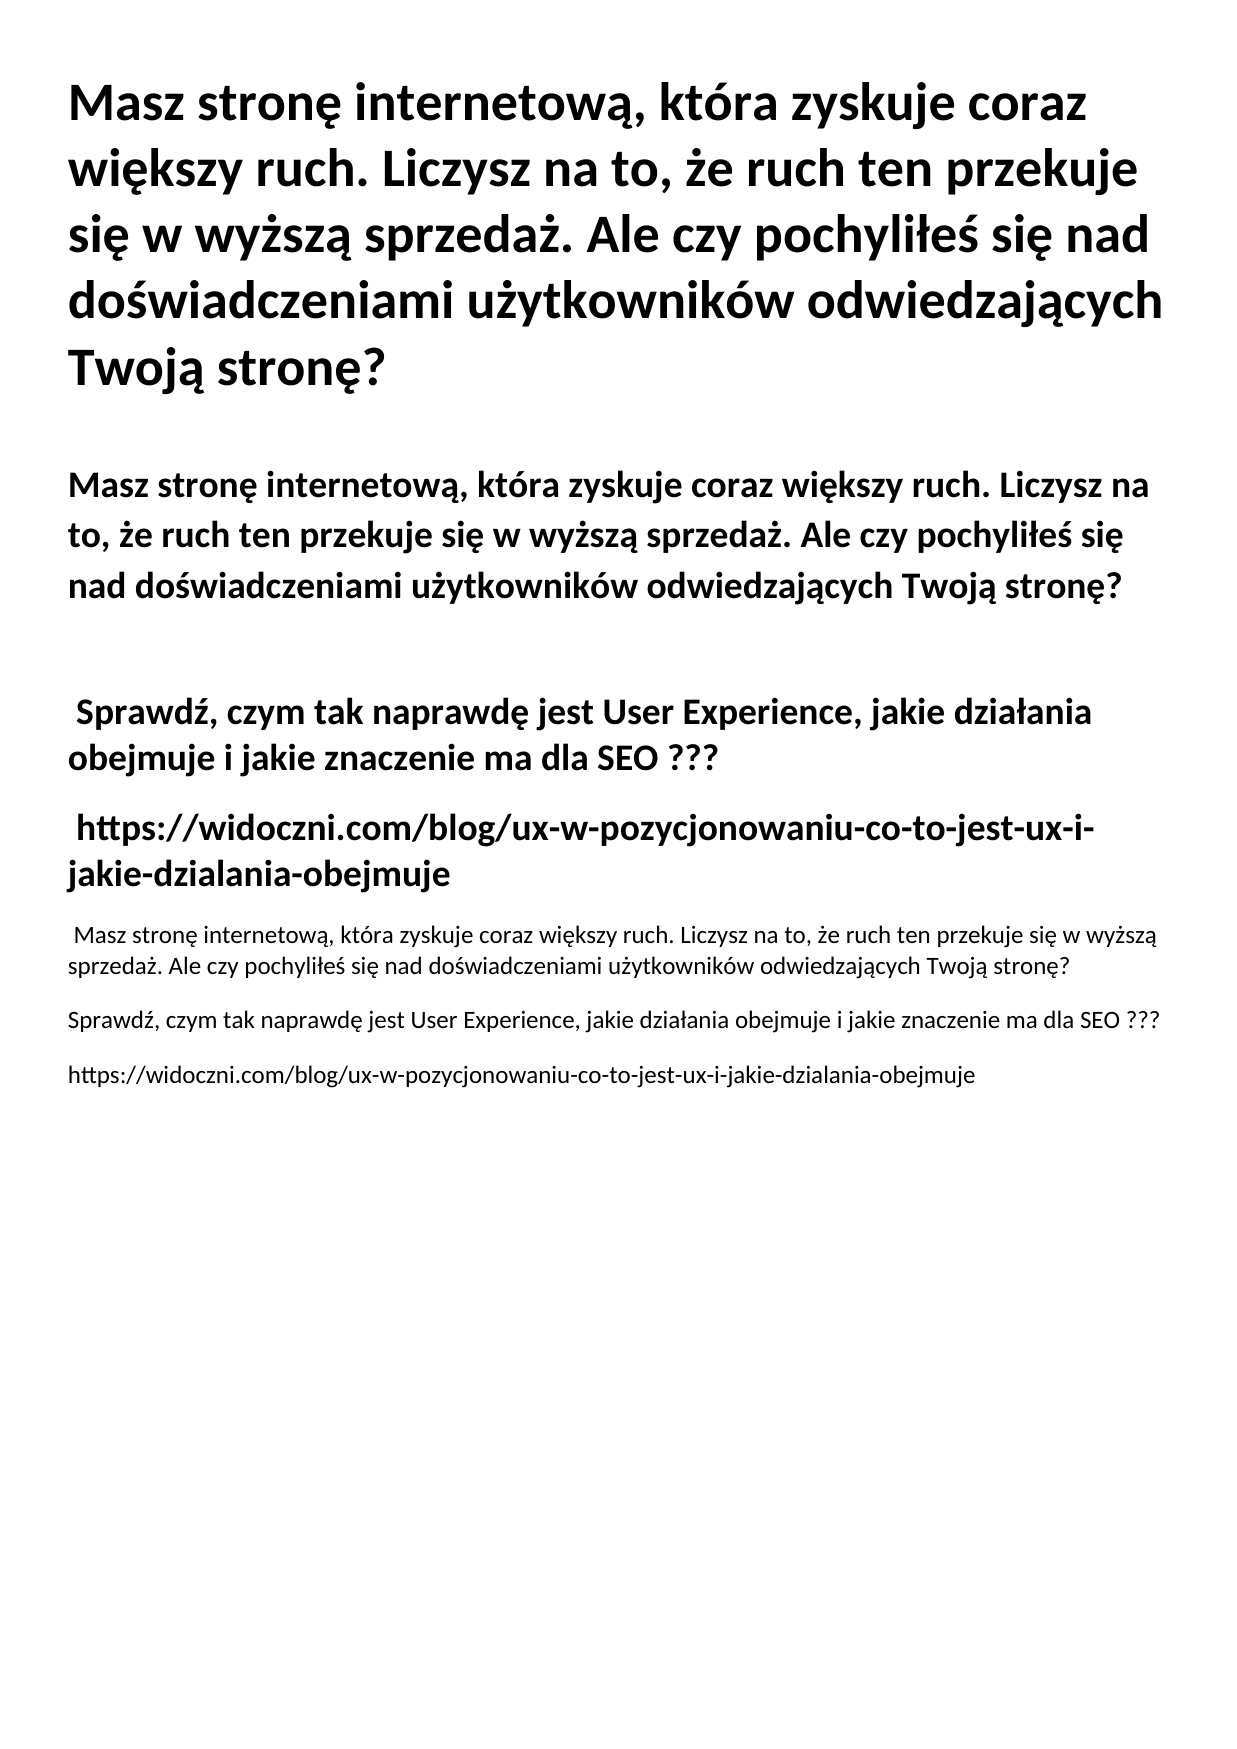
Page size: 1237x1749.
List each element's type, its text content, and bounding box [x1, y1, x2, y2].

text Masz stronę internetową, która zyskuje coraz większy ruch. Liczysz na to, że ruch ten przekuje się w wyższą sprzedaż. Ale czy pochyliłeś się nad doświadczeniami użytkowników odwiedzających Twoją stronę? [68, 68, 1169, 398]
text https://widoczni.com/blog/ux-w-pozycjonowaniu-co-to-jest-ux-i-jakie-dzialania-obejmuje [68, 1059, 1169, 1089]
text Sprawdź, czym tak naprawdę jest User Experience, jakie działania obejmuje i jakie znaczenie ma dla SEO ??? [68, 688, 1169, 780]
text Masz stronę internetową, która zyskuje coraz większy ruch. Liczysz na to, że ruch ten przekuje się w wyższą sprzedaż. Ale czy pochyliłeś się nad doświadczeniami użytkowników odwiedzających Twoją stronę? [68, 461, 1169, 608]
text Masz stronę internetową, która zyskuje coraz większy ruch. Liczysz na to, że ruch ten przekuje się w wyższą sprzedaż. Ale czy pochyliłeś się nad doświadczeniami użytkowników odwiedzających Twoją stronę? [68, 919, 1169, 981]
text Sprawdź, czym tak naprawdę jest User Experience, jakie działania obejmuje i jakie znaczenie ma dla SEO ??? [68, 1004, 1169, 1035]
text https://widoczni.com/blog/ux-w-pozycjonowaniu-co-to-jest-ux-i-jakie-dzialania-obejmuje [68, 804, 1169, 896]
